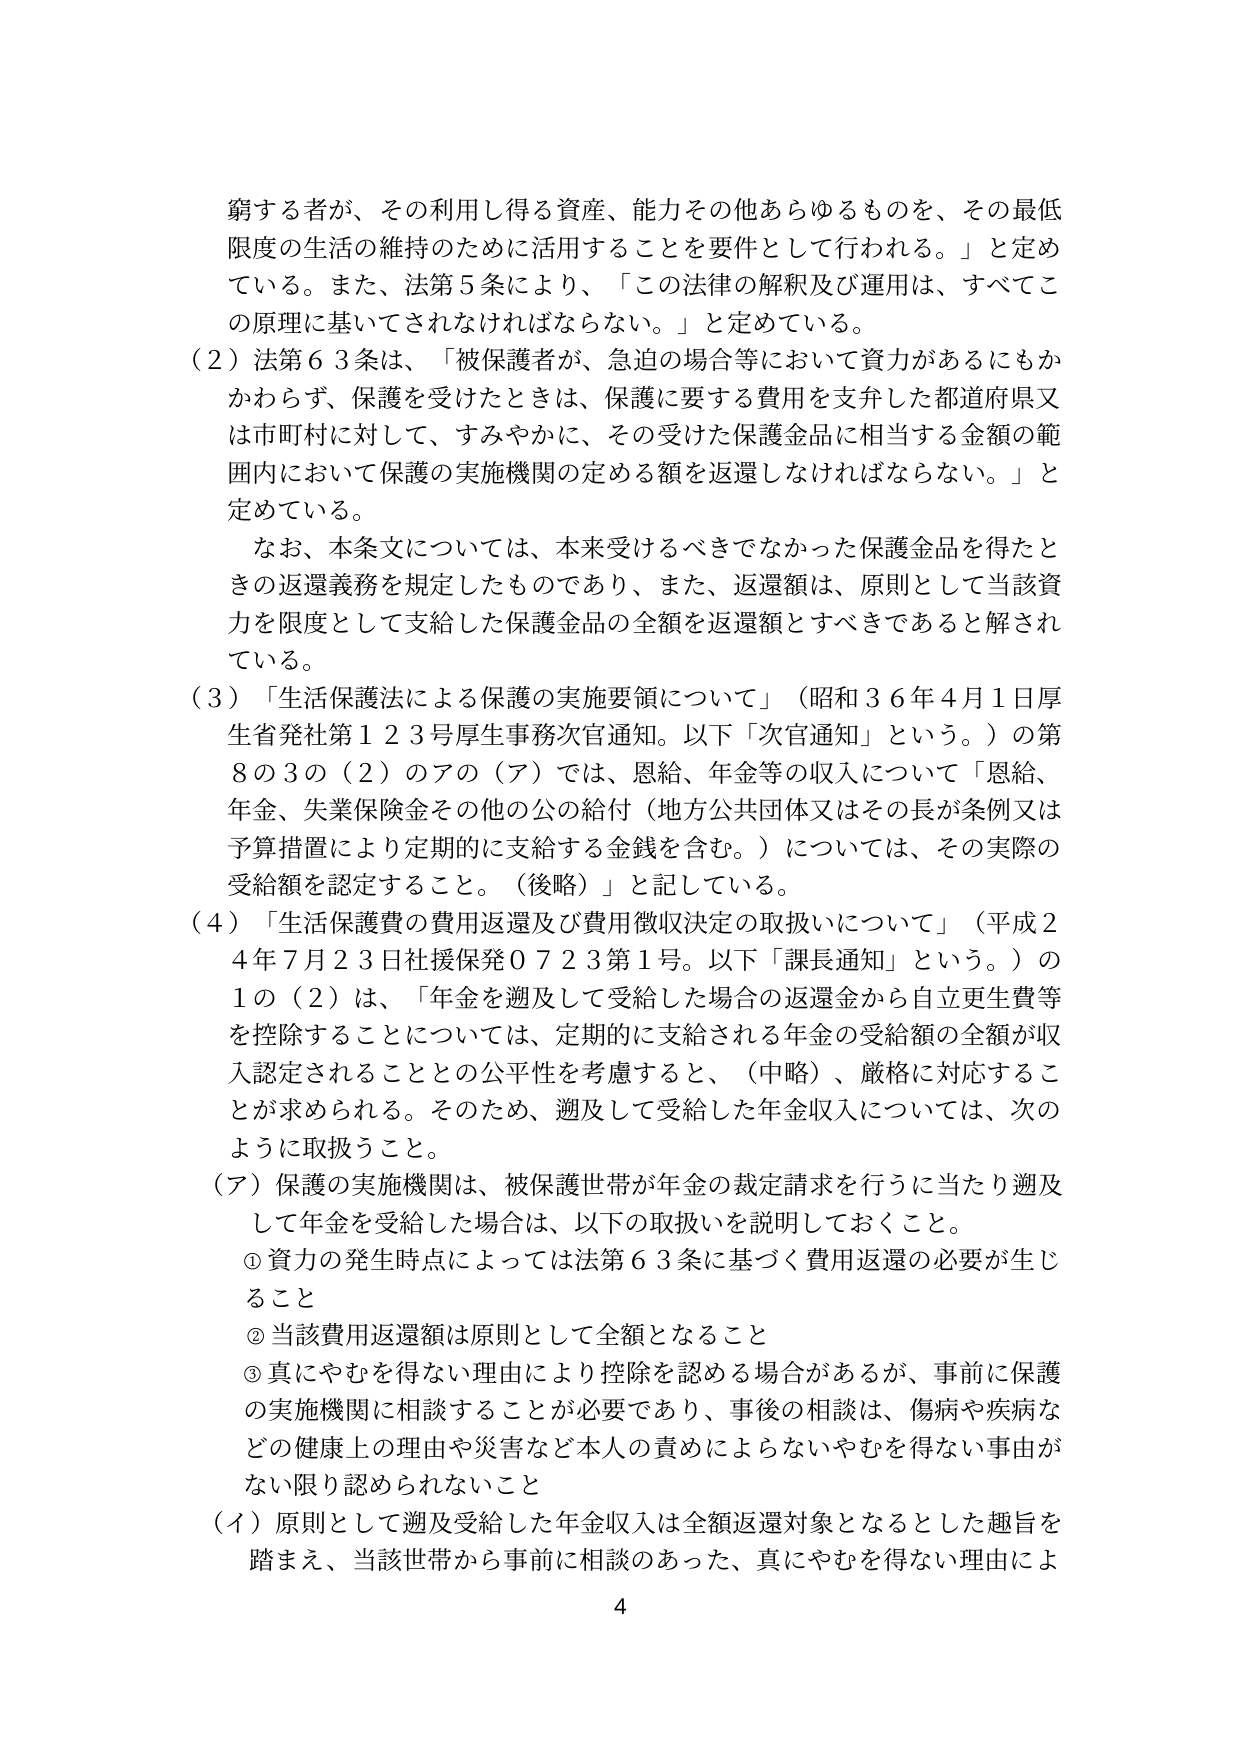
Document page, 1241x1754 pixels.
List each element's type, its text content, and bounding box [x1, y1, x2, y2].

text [177, 190, 1063, 340]
text （４）「生活保護費の費用返還及び費用徴収決定の取扱いについて」（平成２４年７月２３日社援保発０７２３第１号。以下「課長通知」という。）の１の（２）は、「年金を遡及して受給した場合の返還金から自立更生費等を控除することについては、定期的に支給される年金の受給額の全額が収入認定されることとの公平性を考慮すると、（中略）、厳格に対応することが求められる。そのため、遡及して受給した年金収入については、次のように取扱うこと。 [177, 903, 1063, 1165]
text （３）「生活保護法による保護の実施要領について」（昭和３６年４月１日厚生省発社第１２３号厚生事務次官通知。以下「次官通知」という。）の第８の３の（２）のアの（ア）では、恩給、年金等の収入について「恩給、年金、失業保険金その他の公の給付（地方公共団体又はその長が条例又は予算措置により定期的に支給する金銭を含む。）については、その実際の受給額を認定すること。（後略）」と記している。 [177, 678, 1063, 903]
text （ア）保護の実施機関は、被保護世帯が年金の裁定請求を行うに当たり遡及して年金を受給した場合は、以下の取扱いを説明しておくこと。 [199, 1165, 1063, 1240]
text ①資力の発生時点によっては法第６３条に基づく費用返還の必要が生じること [243, 1240, 1063, 1315]
text ③真にやむを得ない理由により控除を認める場合があるが、事前に保護の実施機関に相談することが必要であり、事後の相談は、傷病や疾病などの健康上の理由や災害など本人の責めによらないやむを得ない事由がない限り認められないこと [243, 1353, 1063, 1503]
text （２）法第６３条は、「被保護者が、急迫の場合等において資力があるにもかかわらず、保護を受けたときは、保護に要する費用を支弁した都道府県又は市町村に対して、すみやかに、その受けた保護金品に相当する金額の範囲内において保護の実施機関の定める額を返還しなければならない。」と定めている。 なお、本条文については、本来受けるべきでなかった保護金品を得たときの返還義務を規定したものであり、また、返還額は、原則として当該資力を限度として支給した保護金品の全額を返還額とすべきであると解されている。 [177, 340, 1063, 678]
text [199, 1503, 1063, 1578]
text ②当該費用返還額は原則として全額となること [221, 1315, 1063, 1353]
